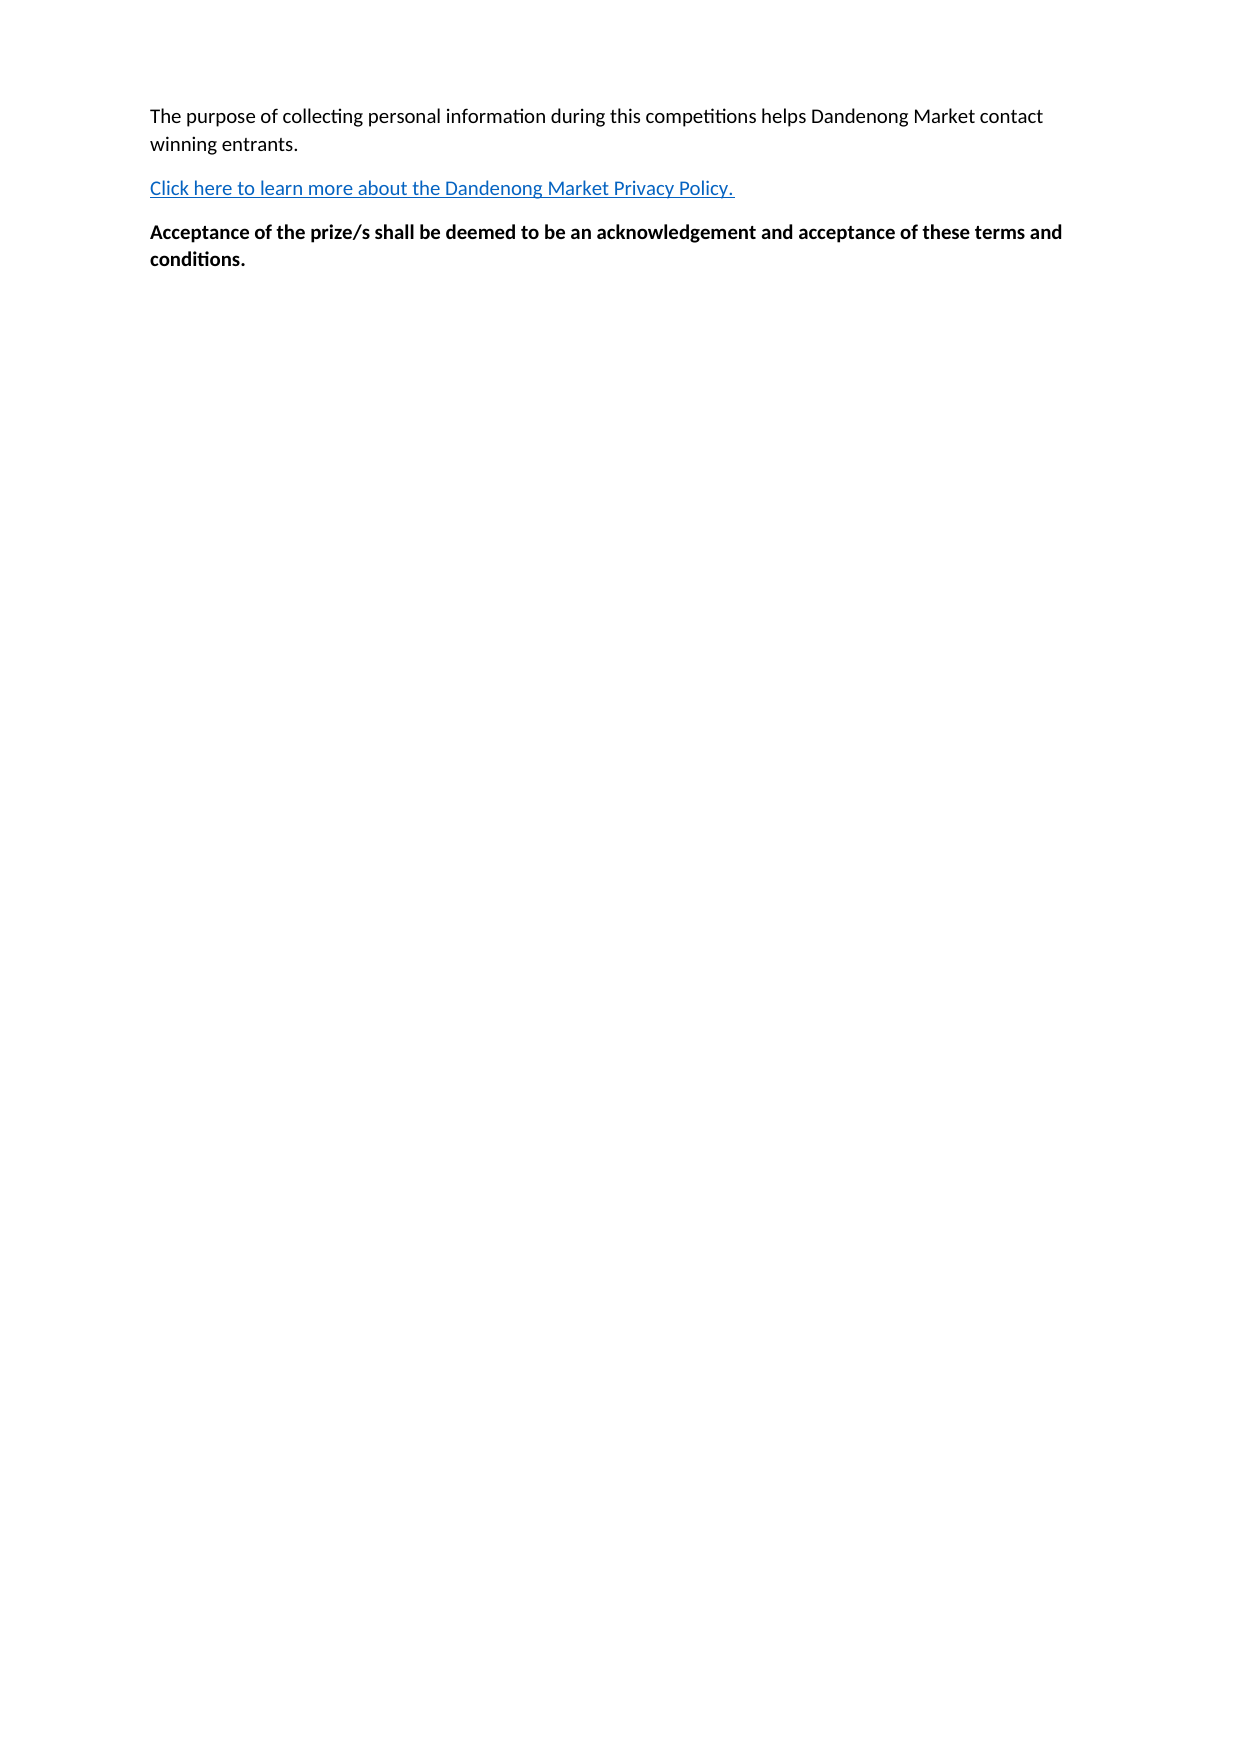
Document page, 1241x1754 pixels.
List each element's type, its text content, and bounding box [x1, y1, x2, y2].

text Click here to learn more about the Dandenong Market Privacy Policy. [150, 175, 1090, 200]
text The purpose of collecting personal information during this competitions helps Dandenong Market contact winning entrants. [150, 103, 1090, 156]
text Acceptance of the prize/s shall be deemed to be an acknowledgement and acceptance of these terms and conditions. [150, 219, 1090, 272]
